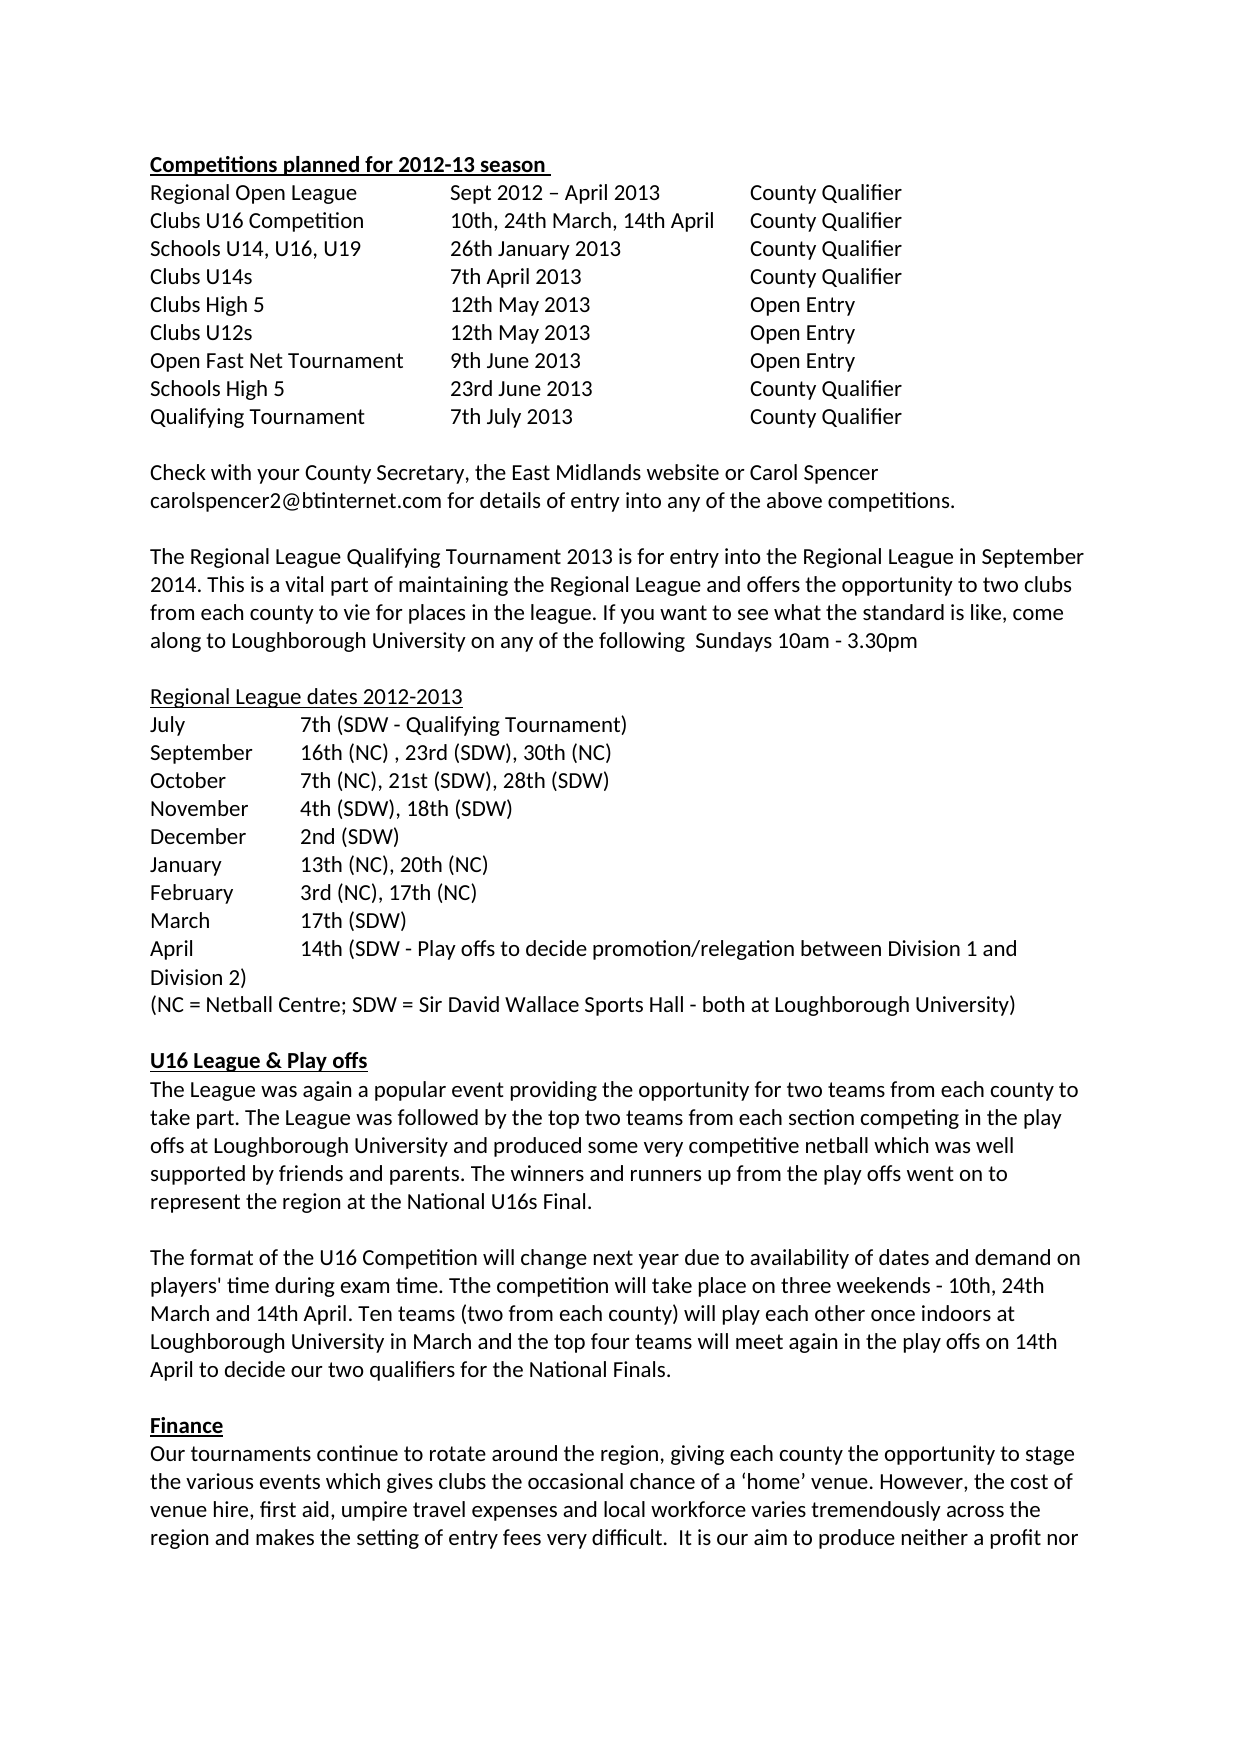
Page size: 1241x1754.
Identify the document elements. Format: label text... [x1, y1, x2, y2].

text March 17th (SDW) [150, 907, 1090, 934]
text April 14th (SDW - Play offs to decide promotion/relegation between Division 1 and Division 2) [150, 934, 1090, 991]
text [150, 1439, 1090, 1551]
text December 2nd (SDW) [150, 822, 1090, 851]
text Schools U14, U16, U19 26th January 2013 County Qualifier [150, 234, 1090, 262]
text Competitions planned for 2012-13 season [150, 150, 1090, 178]
text Clubs High 5 12th May 2013 Open Entry [150, 290, 1090, 318]
text Regional League dates 2012-2013 [150, 682, 1090, 710]
text Open Fast Net Tournament 9th June 2013 Open Entry [150, 346, 1090, 374]
text The Regional League Qualifying Tournament 2013 is for entry into the Regional League in September 2014. This is a vital part of maintaining the Regional League and offers the opportunity to two clubs from each county to vie for places in the league. If you want to see what the standard is like, come along to Loughborough University on any of the following Sundays 10am - 3.30pm [150, 542, 1090, 654]
text The League was again a popular event providing the opportunity for two teams from each county to take part. The League was followed by the top two teams from each section competing in the play offs at Loughborough University and produced some very competitive netball which was well supported by friends and parents. The winners and runners up from the play offs went on to represent the region at the National U16s Final. [150, 1075, 1090, 1215]
text February 3rd (NC), 17th (NC) [150, 878, 1090, 907]
text November 4th (SDW), 18th (SDW) [150, 794, 1090, 822]
text Qualifying Tournament 7th July 2013 County Qualifier [150, 402, 1090, 430]
text October 7th (NC), 21st (SDW), 28th (SDW) [150, 766, 1090, 794]
text Regional Open League Sept 2012 – April 2013 County Qualifier [150, 178, 1090, 206]
text July 7th (SDW - Qualifying Tournament) [150, 710, 1090, 738]
text Clubs U16 Competition 10th, 24th March, 14th April County Qualifier [150, 206, 1090, 234]
subtitle Schools High 5 23rd June 2013 County Qualifier [150, 374, 1090, 402]
text Clubs U12s 12th May 2013 Open Entry [150, 318, 1090, 346]
text January 13th (NC), 20th (NC) [150, 851, 1090, 878]
text The format of the U16 Competition will change next year due to availability of dates and demand on players' time during exam time. Tthe competition will take place on three weekends - 10th, 24th March and 14th April. Ten teams (two from each county) will play each other once indoors at Loughborough University in March and the top four teams will meet again in the play offs on 14th April to decide our two qualifiers for the National Finals. [150, 1243, 1090, 1383]
text Clubs U14s 7th April 2013 County Qualifier [150, 262, 1090, 290]
text September 16th (NC) , 23rd (SDW), 30th (NC) [150, 738, 1090, 766]
text (NC = Netball Centre; SDW = Sir David Wallace Sports Hall - both at Loughborough University) [150, 991, 1090, 1019]
text Check with your County Secretary, the East Midlands website or Carol Spencer carolspencer2@btinternet.com for details of entry into any of the above competitions. [150, 458, 1090, 514]
subtitle U16 League & Play offs [150, 1047, 1090, 1075]
subtitle Finance [150, 1411, 1090, 1439]
